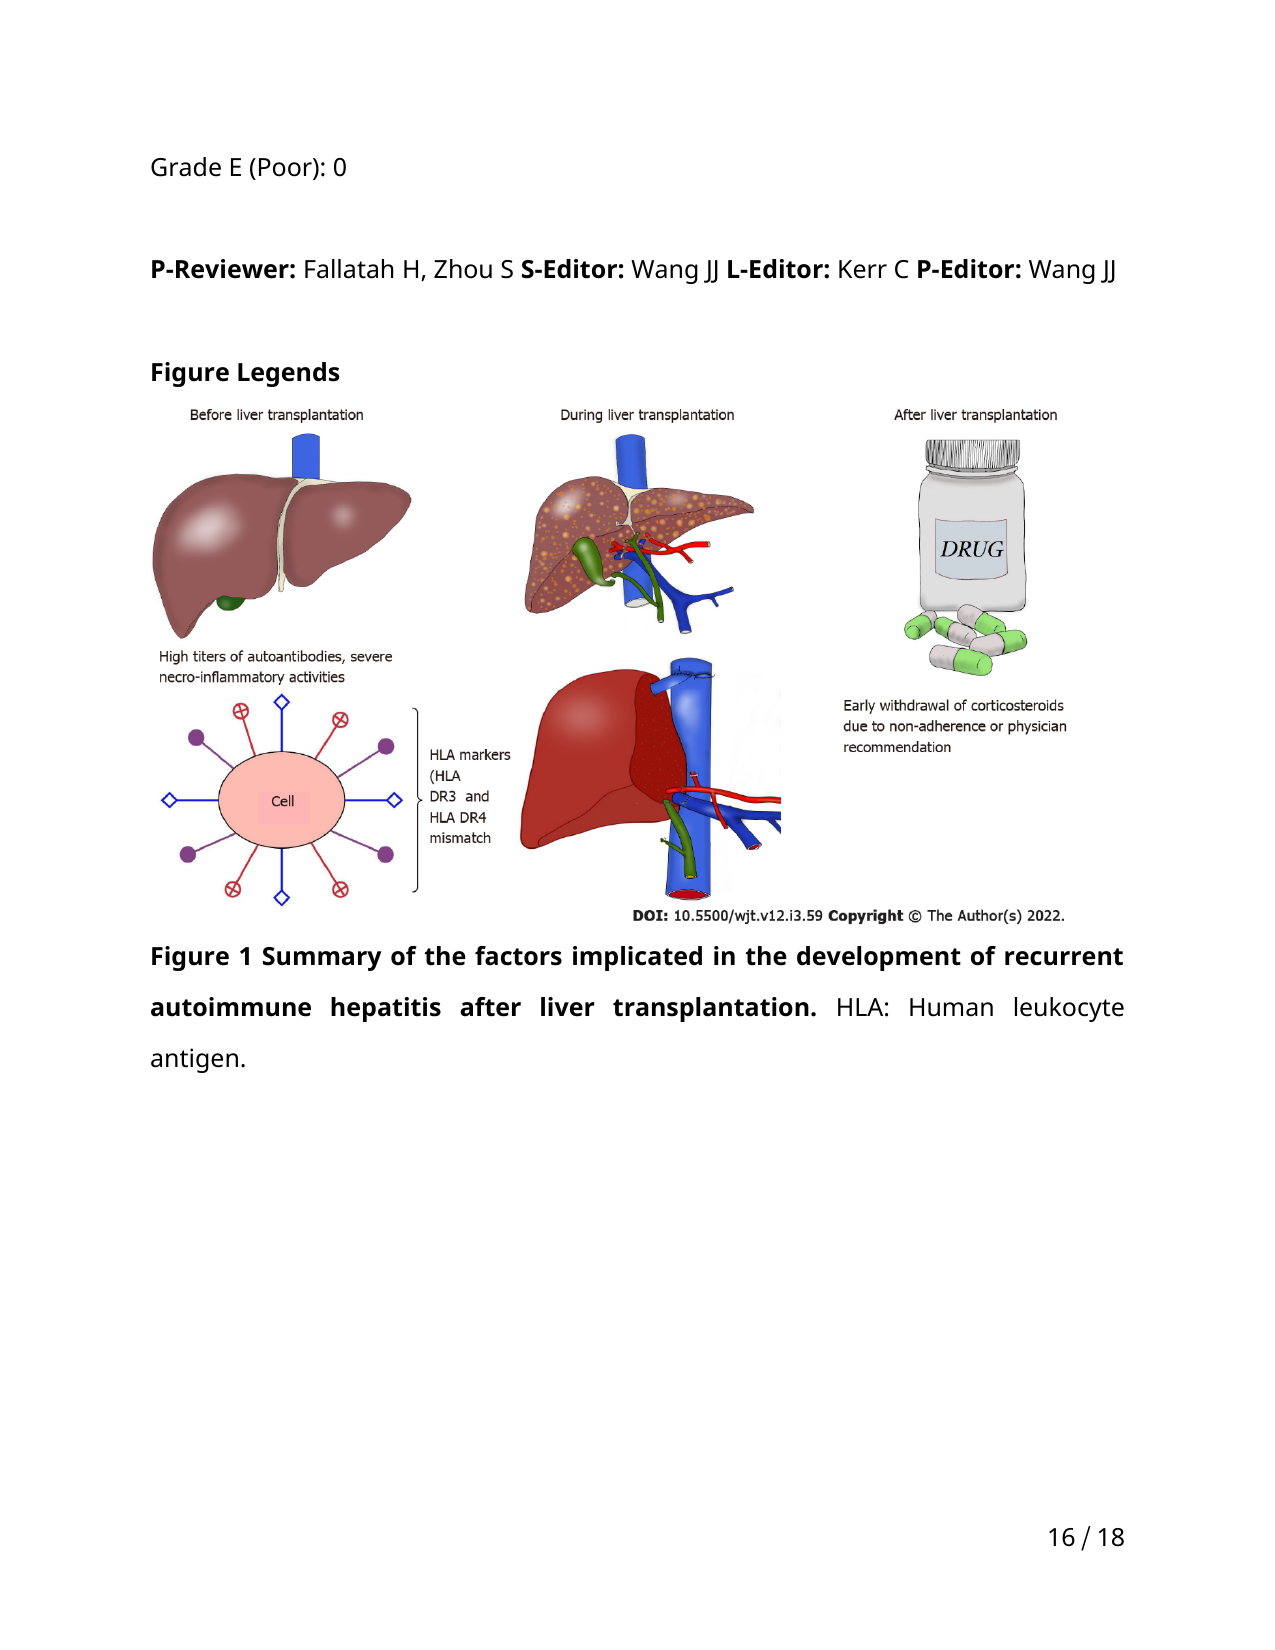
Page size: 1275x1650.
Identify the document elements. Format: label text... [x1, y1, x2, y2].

text P-Reviewer: Fallatah H, Zhou S S-Editor: Wang JJ L-Editor: Kerr C P-Editor: Wang JJ [150, 252, 1125, 286]
picture [150, 405, 1071, 925]
text Grade E (Poor): 0 [150, 150, 1125, 184]
text Figure Legends [150, 354, 1125, 388]
text Figure 1 Summary of the factors implicated in the development of recurrent autoimmune hepatitis after liver transplantation. HLA: Human leukocyte antigen. [150, 939, 1125, 1075]
